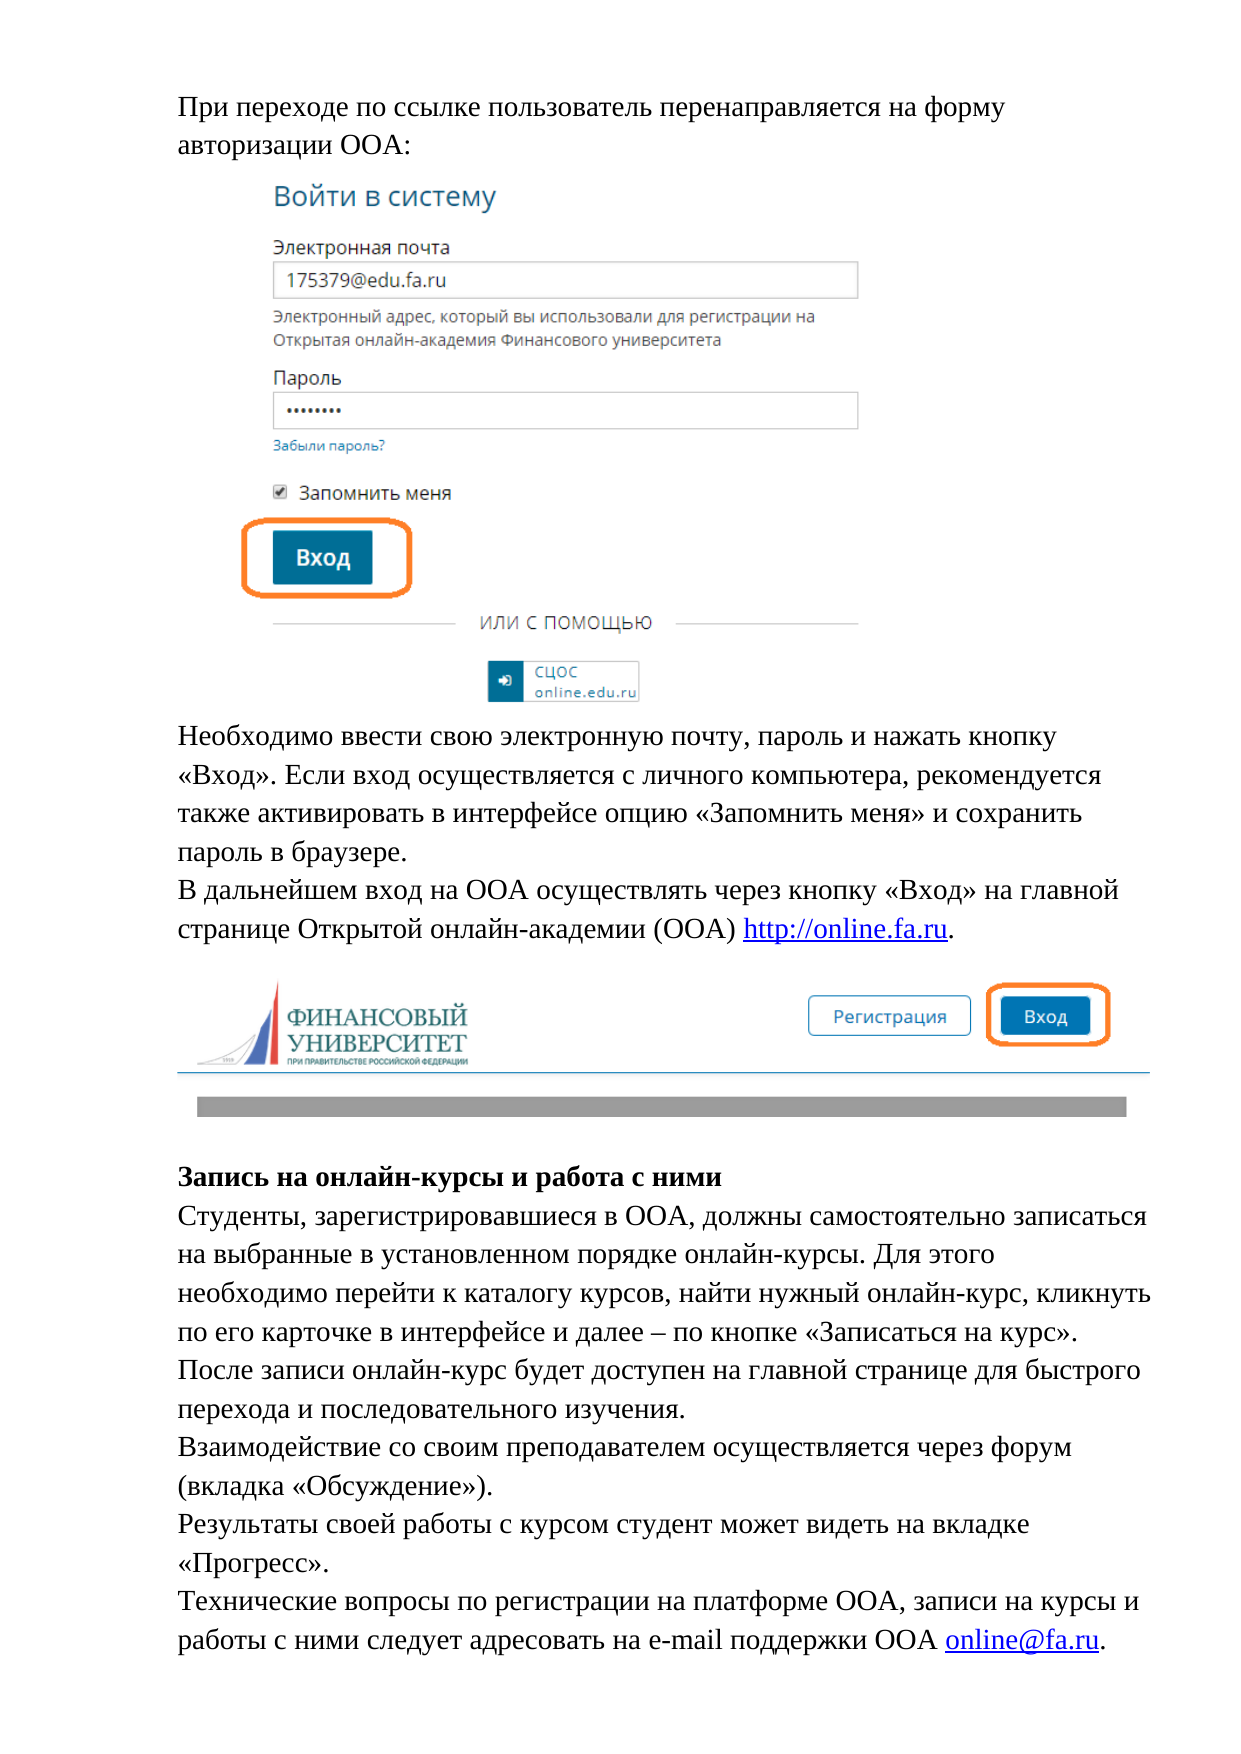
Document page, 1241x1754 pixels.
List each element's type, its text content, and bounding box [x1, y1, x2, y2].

text Студенты, зарегистрировавшиеся в ООА, должны самостоятельно записаться на выбранные в установленном порядке онлайн-курсы. Для этого необходимо перейти к каталогу курсов, найти нужный онлайн-курс, кликнуть по его карточке в интерфейсе и далее – по кнопке «Записаться на курс». После записи онлайн-курс будет доступен на главной странице для быстрого перехода и последовательного изучения. [177, 1198, 1152, 1424]
text В дальнейшем вход на ООА осуществлять через кнопку «Вход» на главной странице Открытой онлайн-академии (ООА) http://online.fa.ru. [177, 872, 1152, 944]
picture [177, 165, 944, 715]
text Необходимо ввести свою электронную почту, пароль и нажать кнопку «Вход». Если вход осуществляется с личного компьютера, рекомендуется также активировать в интерфейсе опцию «Запомнить меня» и сохранить пароль в браузере. [177, 718, 1152, 867]
text Результаты своей работы с курсом студент может видеть на вкладке «Прогресс». [177, 1506, 1152, 1578]
text Технические вопросы по регистрации на платформе ООА, записи на курсы и работы с ними следует адресовать на e-mail поддержки ООА online@fa.ru. [177, 1583, 1152, 1656]
text Взаимодействие со своим преподавателем осуществляется через форум (вкладка «Обсуждение»). [177, 1429, 1152, 1501]
text При переходе по ссылке пользователь перенаправляется на форму авторизации ООА: [177, 89, 1152, 161]
list Запись на онлайн-курсы и работа с ними [177, 1159, 1152, 1193]
picture [177, 974, 1151, 1117]
